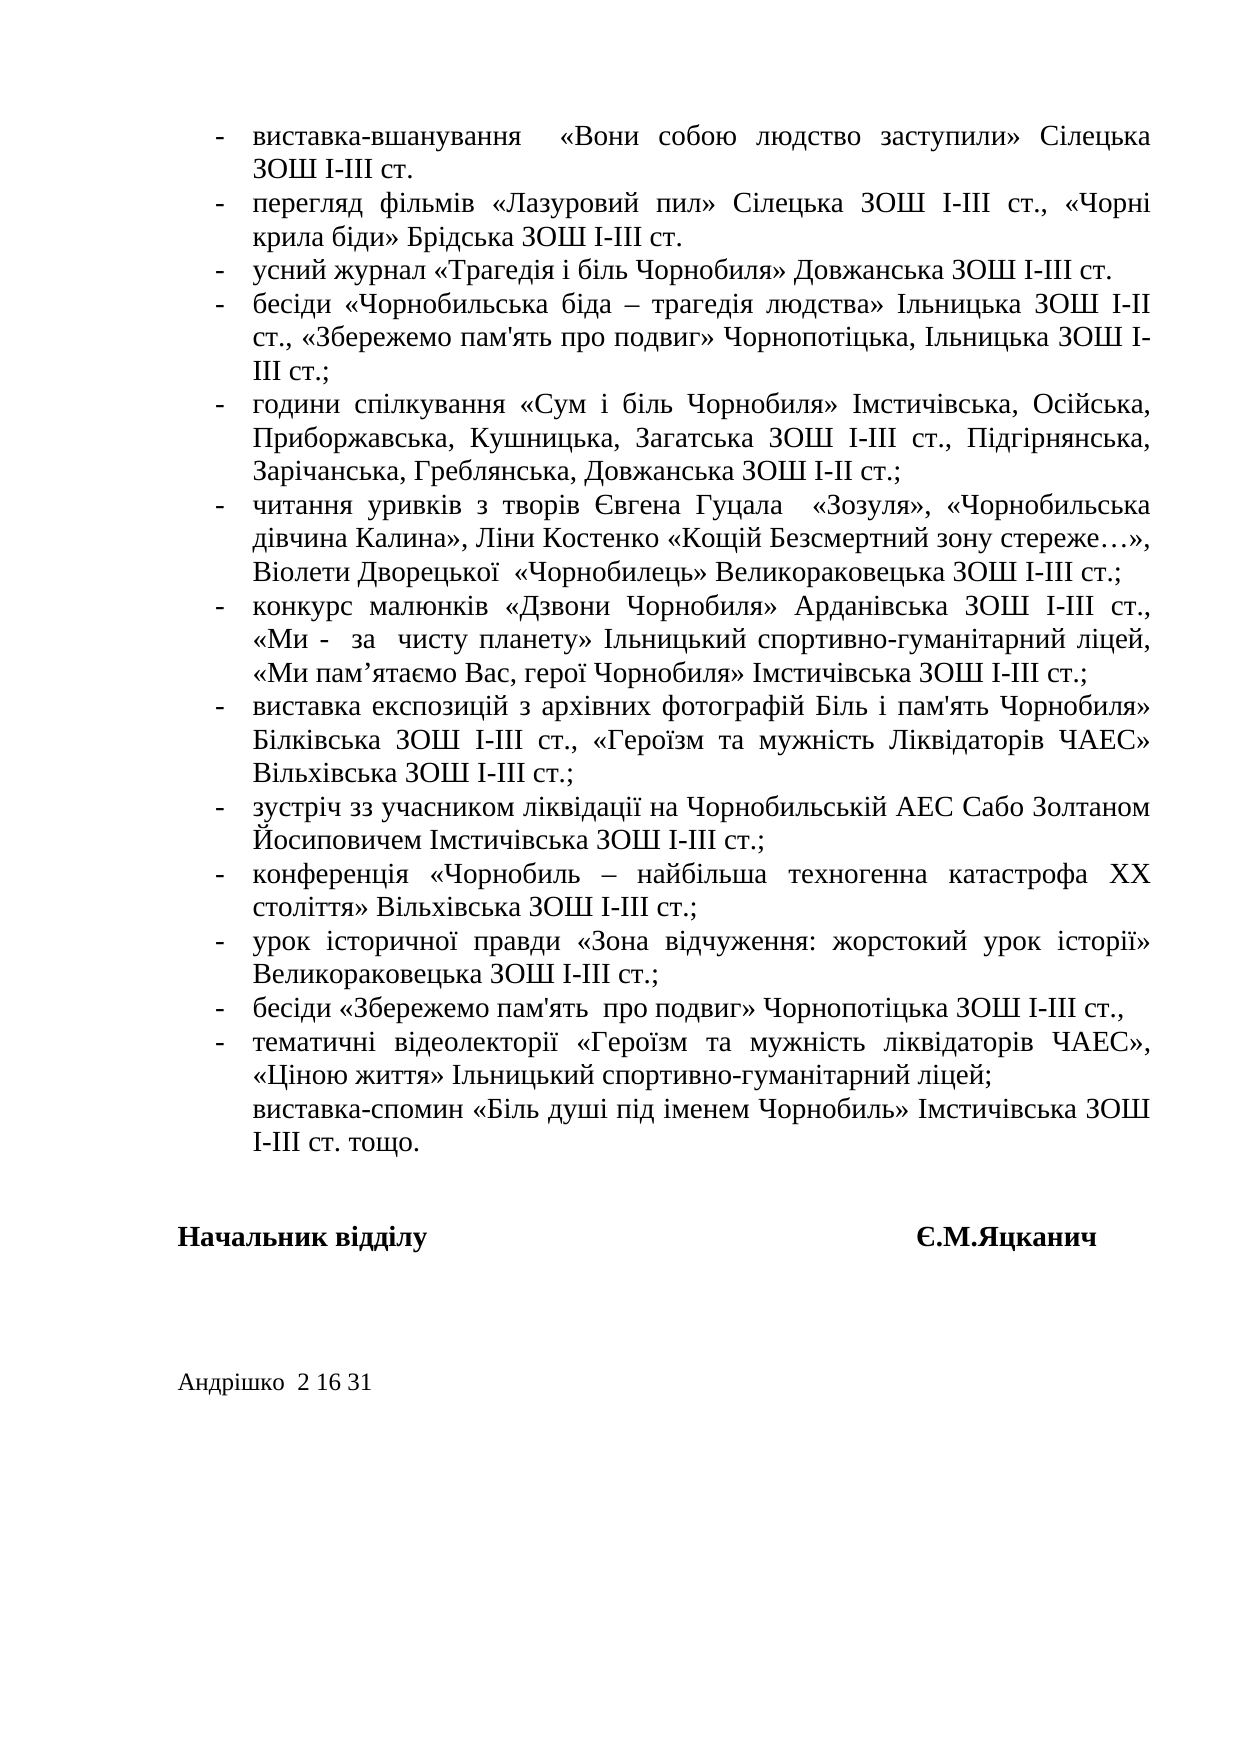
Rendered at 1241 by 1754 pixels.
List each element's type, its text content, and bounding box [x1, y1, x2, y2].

list зустріч зз учасником ліквідації на Чорнобильській АЕС Сабо Золтаном Йосиповичем Імстичівська ЗОШ І-ІІІ ст.; [215, 789, 1152, 856]
list урок історичної правди «Зона відчуження: жорстокий урок історії» Великораковецька ЗОШ І-ІІІ ст.; [215, 923, 1152, 990]
list виставка експозицій з архівних фотографій Біль і пам'ять Чорнобиля» Білківська ЗОШ І-ІІІ ст., «Героїзм та мужність Ліквідаторів ЧАЕС» Вільхівська ЗОШ І-ІІІ ст.; [215, 688, 1152, 789]
list бесіди «Чорнобильська біда – трагедія людства» Ільницька ЗОШ І-ІІ ст., «Збережемо пам'ять про подвиг» Чорнопотіцька, Ільницька ЗОШ І-ІІІ ст.; [215, 286, 1152, 386]
list бесіди «Збережемо пам'ять про подвиг» Чорнопотіцька ЗОШ І-ІІІ ст., [215, 990, 1152, 1024]
text Начальник відділу Є.М.Яцканич [177, 1219, 1152, 1253]
text Андрішко 2 16 31 [177, 1367, 1152, 1396]
list конференція «Чорнобиль – найбільша техногенна катастрофа ХХ століття» Вільхівська ЗОШ І-ІІІ ст.; [215, 856, 1152, 923]
list усний журнал «Трагедія і біль Чорнобиля» Довжанська ЗОШ І-ІІІ ст. [215, 252, 1152, 286]
list години спілкування «Сум і біль Чорнобиля» Імстичівська, Осійська, Приборжавська, Кушницька, Загатська ЗОШ І-ІІІ ст., Підгірнянська, Зарічанська, Греблянська, Довжанська ЗОШ І-ІІ ст.; [215, 386, 1152, 487]
list виставка-вшанування «Вони собою людство заступили» Сілецька ЗОШ І-ІІІ ст. [215, 118, 1152, 185]
list виставка-спомин «Біль душі під іменем Чорнобиль» Імстичівська ЗОШ І-ІІІ ст. тощо. [252, 1091, 1152, 1158]
list конкурс малюнків «Дзвони Чорнобиля» Арданівська ЗОШ І-ІІІ ст., «Ми - за чисту планету» Ільницький спортивно-гуманітарний ліцей, «Ми пам’ятаємо Вас, герої Чорнобиля» Імстичівська ЗОШ І-ІІІ ст.; [215, 588, 1152, 688]
list тематичні відеолекторії «Героїзм та мужність ліквідаторів ЧАЕС», «Ціною життя» Ільницький спортивно-гуманітарний ліцей; [215, 1024, 1152, 1091]
list читання уривків з творів Євгена Гуцала «Зозуля», «Чорнобильська дівчина Калина», Ліни Костенко «Кощій Безсмертний зону стереже…», Віолети Дворецької «Чорнобилець» Великораковецька ЗОШ І-ІІІ ст.; [215, 487, 1152, 588]
list перегляд фільмів «Лазуровий пил» Сілецька ЗОШ І-ІІІ ст., «Чорні крила біди» Брідська ЗОШ І-ІІІ ст. [215, 185, 1152, 252]
